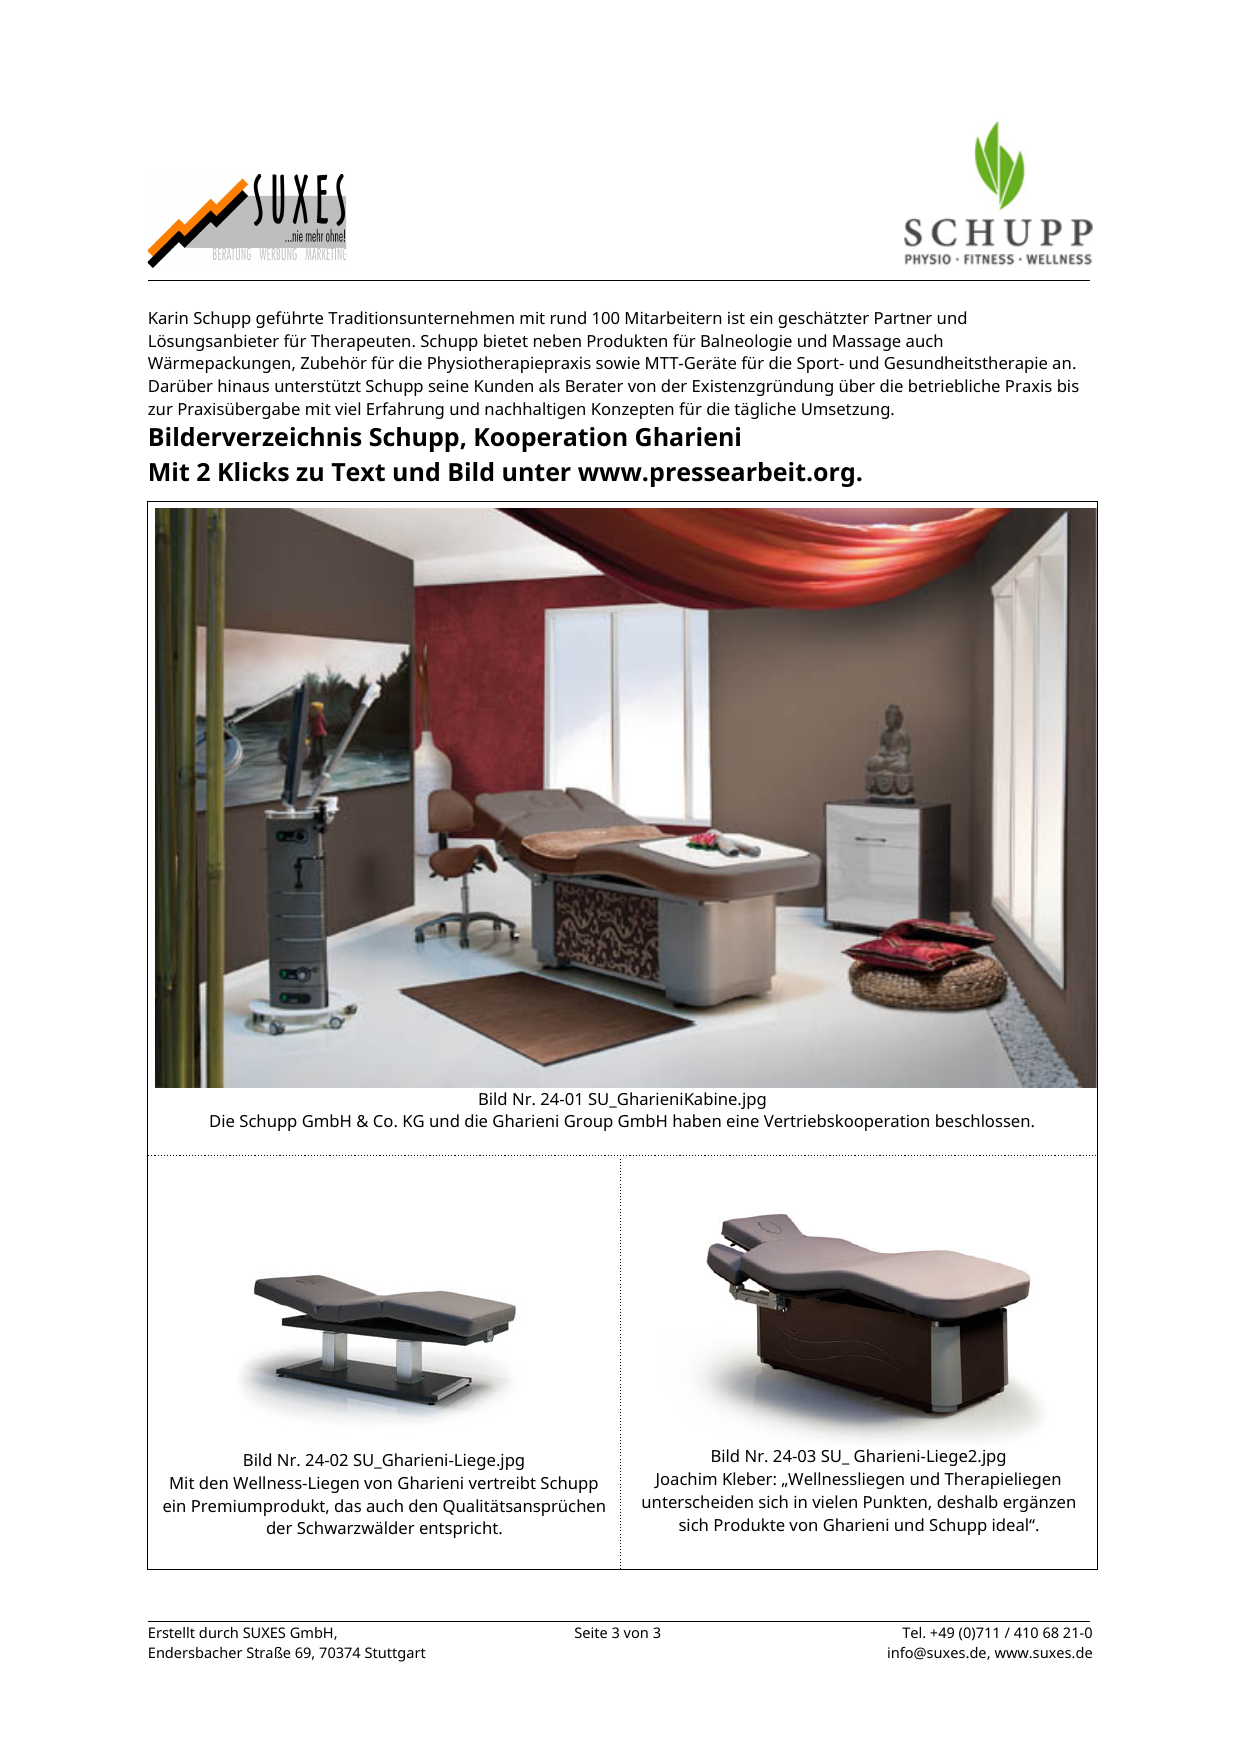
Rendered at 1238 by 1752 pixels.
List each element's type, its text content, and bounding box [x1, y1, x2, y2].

picture [147, 174, 347, 268]
table_cell Bild Nr. 24-02 SU_Gharieni-Liege.jpg Mit den Wellness-Liegen von Gharieni vertreibt Schupp ein Premiumprodukt, das auch den Qualitätsansprüchen der Schwarzwälder entspricht. [148, 1155, 620, 1569]
picture [202, 1162, 566, 1449]
picture [155, 508, 1097, 1088]
table_cell Bild Nr. 24-03 SU_ Gharieni-Liege2.jpg Joachim Kleber: „Wellnessliegen und Therapieliegen unterscheiden sich in vielen Punkten, deshalb ergänzen sich Produkte von Gharieni und Schupp ideal“. [620, 1155, 1097, 1569]
text Bilderverzeichnis Schupp, Kooperation Gharieni Mit 2 Klicks zu Text und Bild unter www.pressearbeit.org. [148, 420, 1091, 488]
table_header Bild Nr. 24-01 SU_GharieniKabine.jpg Die Schupp GmbH & Co. KG und die Gharieni Group GmbH haben eine Vertriebskooperation beschlossen. [148, 502, 1097, 1155]
picture [904, 118, 1093, 268]
picture [661, 1166, 1056, 1445]
